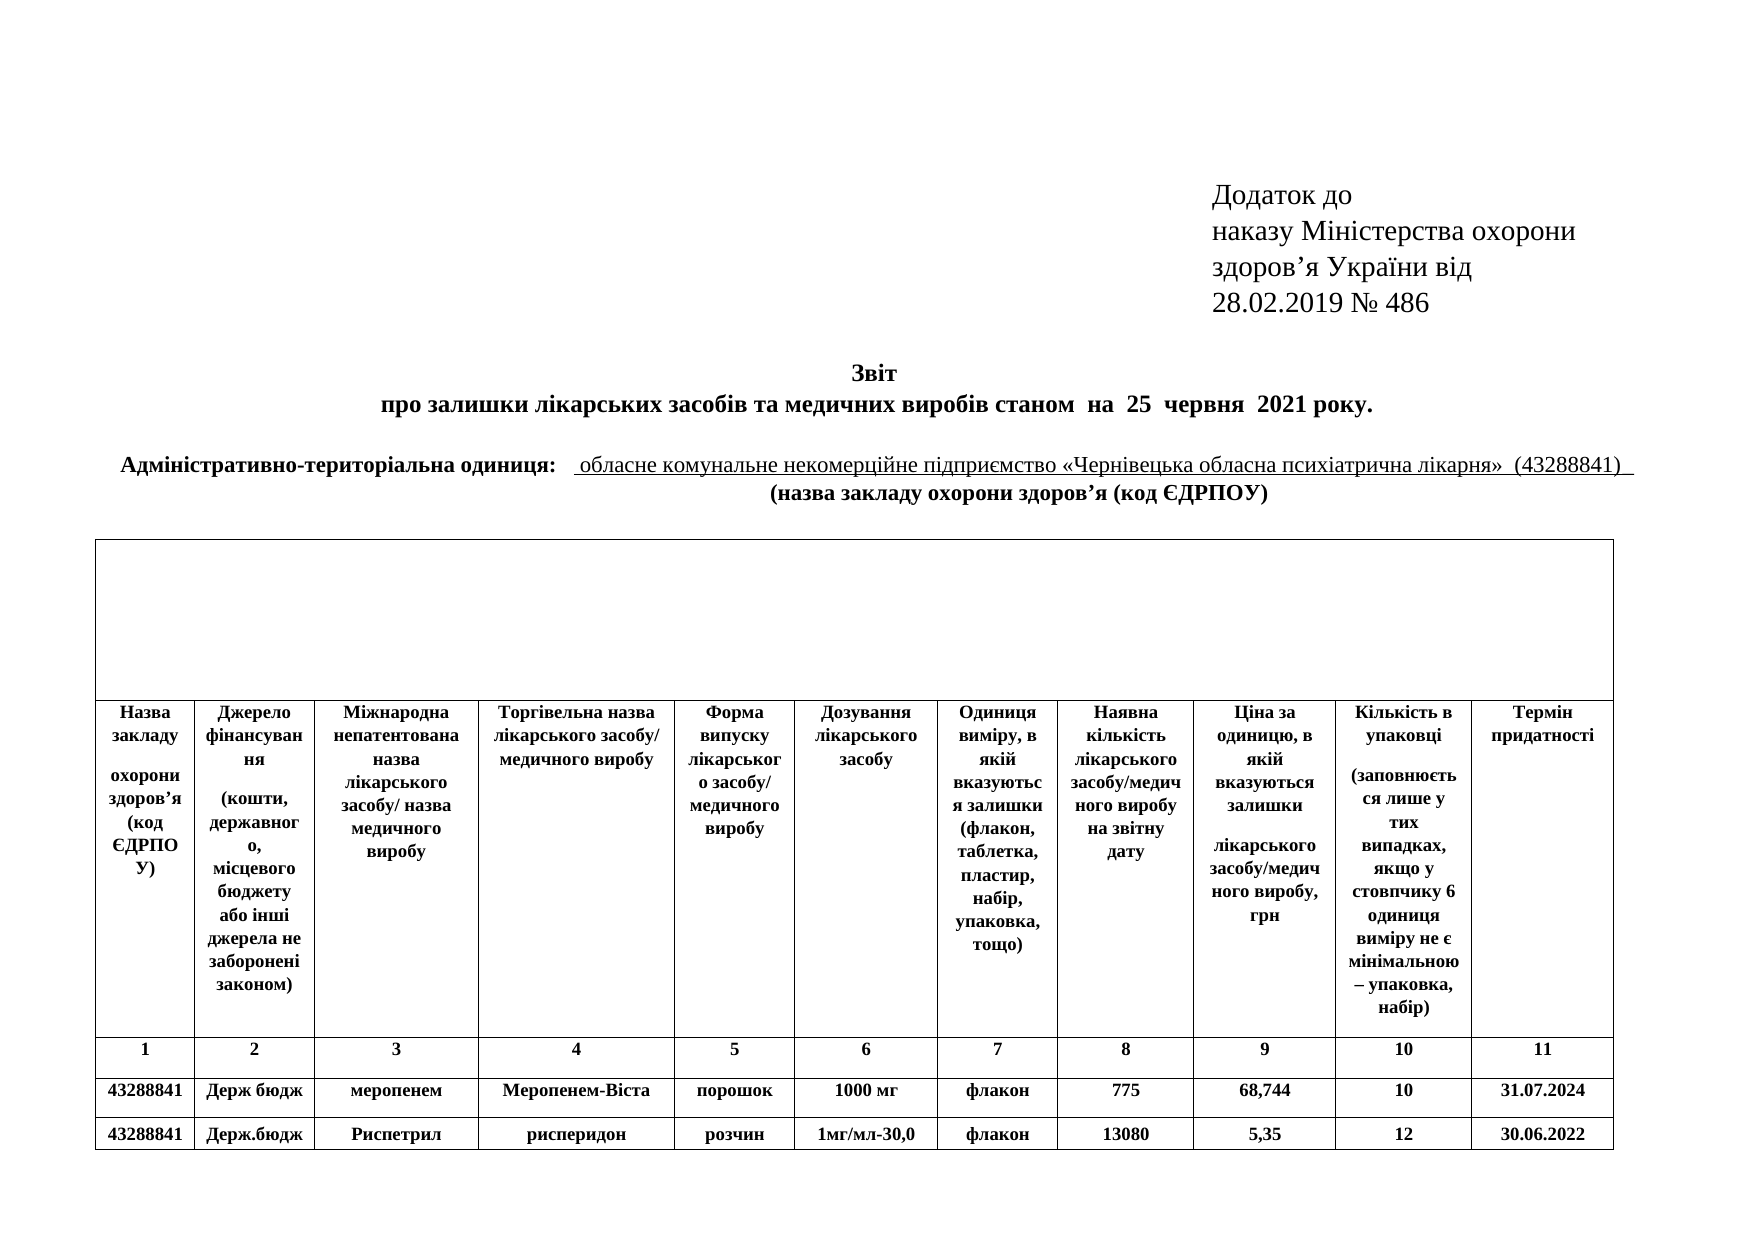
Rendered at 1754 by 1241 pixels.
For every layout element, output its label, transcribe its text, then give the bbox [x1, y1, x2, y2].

table_cell 13080 [1058, 1118, 1193, 1149]
table_cell 10 [1336, 1038, 1471, 1078]
table_cell Риспетрил [315, 1118, 478, 1149]
text 28.02.2019 № 486 [118, 286, 1636, 319]
table_cell Наявна кількість лікарського засобу/медичного виробу на звітну дату [1058, 701, 1193, 1037]
table_cell Термін придатності [1472, 701, 1613, 1037]
table_cell 43288841 [96, 1079, 194, 1117]
text Звіт [118, 358, 1636, 387]
table_cell Меропенем-Віста [479, 1079, 674, 1117]
table_cell 5 [675, 1038, 794, 1078]
table_cell Кількість в упаковці (заповнюється лише у тих випадках, якщо у стовпчику 6 одиниця виміру не є мінімальною – упаковка, набір) [1336, 701, 1471, 1037]
table_cell Держ.бюдж [195, 1118, 314, 1149]
table_cell 30.06.2022 [1472, 1118, 1613, 1149]
table_cell 5,35 [1194, 1118, 1335, 1149]
table_cell розчин [675, 1118, 794, 1149]
table_cell Міжнародна непатентована назва лікарського засобу/ назва медичного виробу [315, 701, 478, 1037]
table_cell 775 [1058, 1079, 1193, 1117]
table_cell 7 [938, 1038, 1057, 1078]
table_cell 68,744 [1194, 1079, 1335, 1117]
table_cell Ціна за одиницю, в якій вказуються залишки лікарського засобу/медичного виробу, грн [1194, 701, 1335, 1037]
text (назва закладу охорони здоров’я (код ЄДРПОУ) [118, 479, 1636, 506]
table_cell Одиниця виміру, в якій вказуються залишки (флакон, таблетка, пластир, набір, упаковка, тощо) [938, 701, 1057, 1037]
table_cell 31.07.2024 [1472, 1079, 1613, 1117]
text Додаток до [118, 177, 1636, 211]
table_cell 9 [1194, 1038, 1335, 1078]
table_cell Дозування лікарського засобу [795, 701, 937, 1037]
text здоров’я України від [118, 249, 1636, 283]
table_cell порошок [675, 1079, 794, 1117]
text наказу Міністерства охорони [118, 213, 1636, 247]
table_cell 4 [479, 1038, 674, 1078]
table_cell Держ бюдж [195, 1079, 314, 1117]
table_cell флакон [938, 1079, 1057, 1117]
table_cell 1мг/мл-30,0 [795, 1118, 937, 1149]
table_cell меропенем [315, 1079, 478, 1117]
table_cell 3 [315, 1038, 478, 1078]
table_cell рисперидон [479, 1118, 674, 1149]
table_header [96, 540, 1613, 700]
table_cell Назва закладу охорони здоров’я (код ЄДРПОУ) [96, 701, 194, 1037]
table_cell Джерело фінансування (кошти, державного, місцевого бюджету або інші джерела не заборонені законом) [195, 701, 314, 1037]
table_cell 12 [1336, 1118, 1471, 1149]
table_cell Торгівельна назва лікарського засобу/ медичного виробу [479, 701, 674, 1037]
table_cell 1000 мг [795, 1079, 937, 1117]
text про залишки лікарських засобів та медичних виробів станом на 25 червня 2021 року. [118, 389, 1636, 418]
table_cell 6 [795, 1038, 937, 1078]
table_cell 11 [1472, 1038, 1613, 1078]
table_cell 43288841 [96, 1118, 194, 1149]
table_cell 1 [96, 1038, 194, 1078]
table_cell флакон [938, 1118, 1057, 1149]
text Адміністративно-територіальна одиниця: обласне комунальне некомерційне підприємство «Чернівецька обласна психіатрична лікарня» (43288841)_ [118, 451, 1636, 477]
table_cell Форма випуску лікарського засобу/ медичного виробу [675, 701, 794, 1037]
table_cell 2 [195, 1038, 314, 1078]
table_cell 8 [1058, 1038, 1193, 1078]
table_cell 10 [1336, 1079, 1471, 1117]
